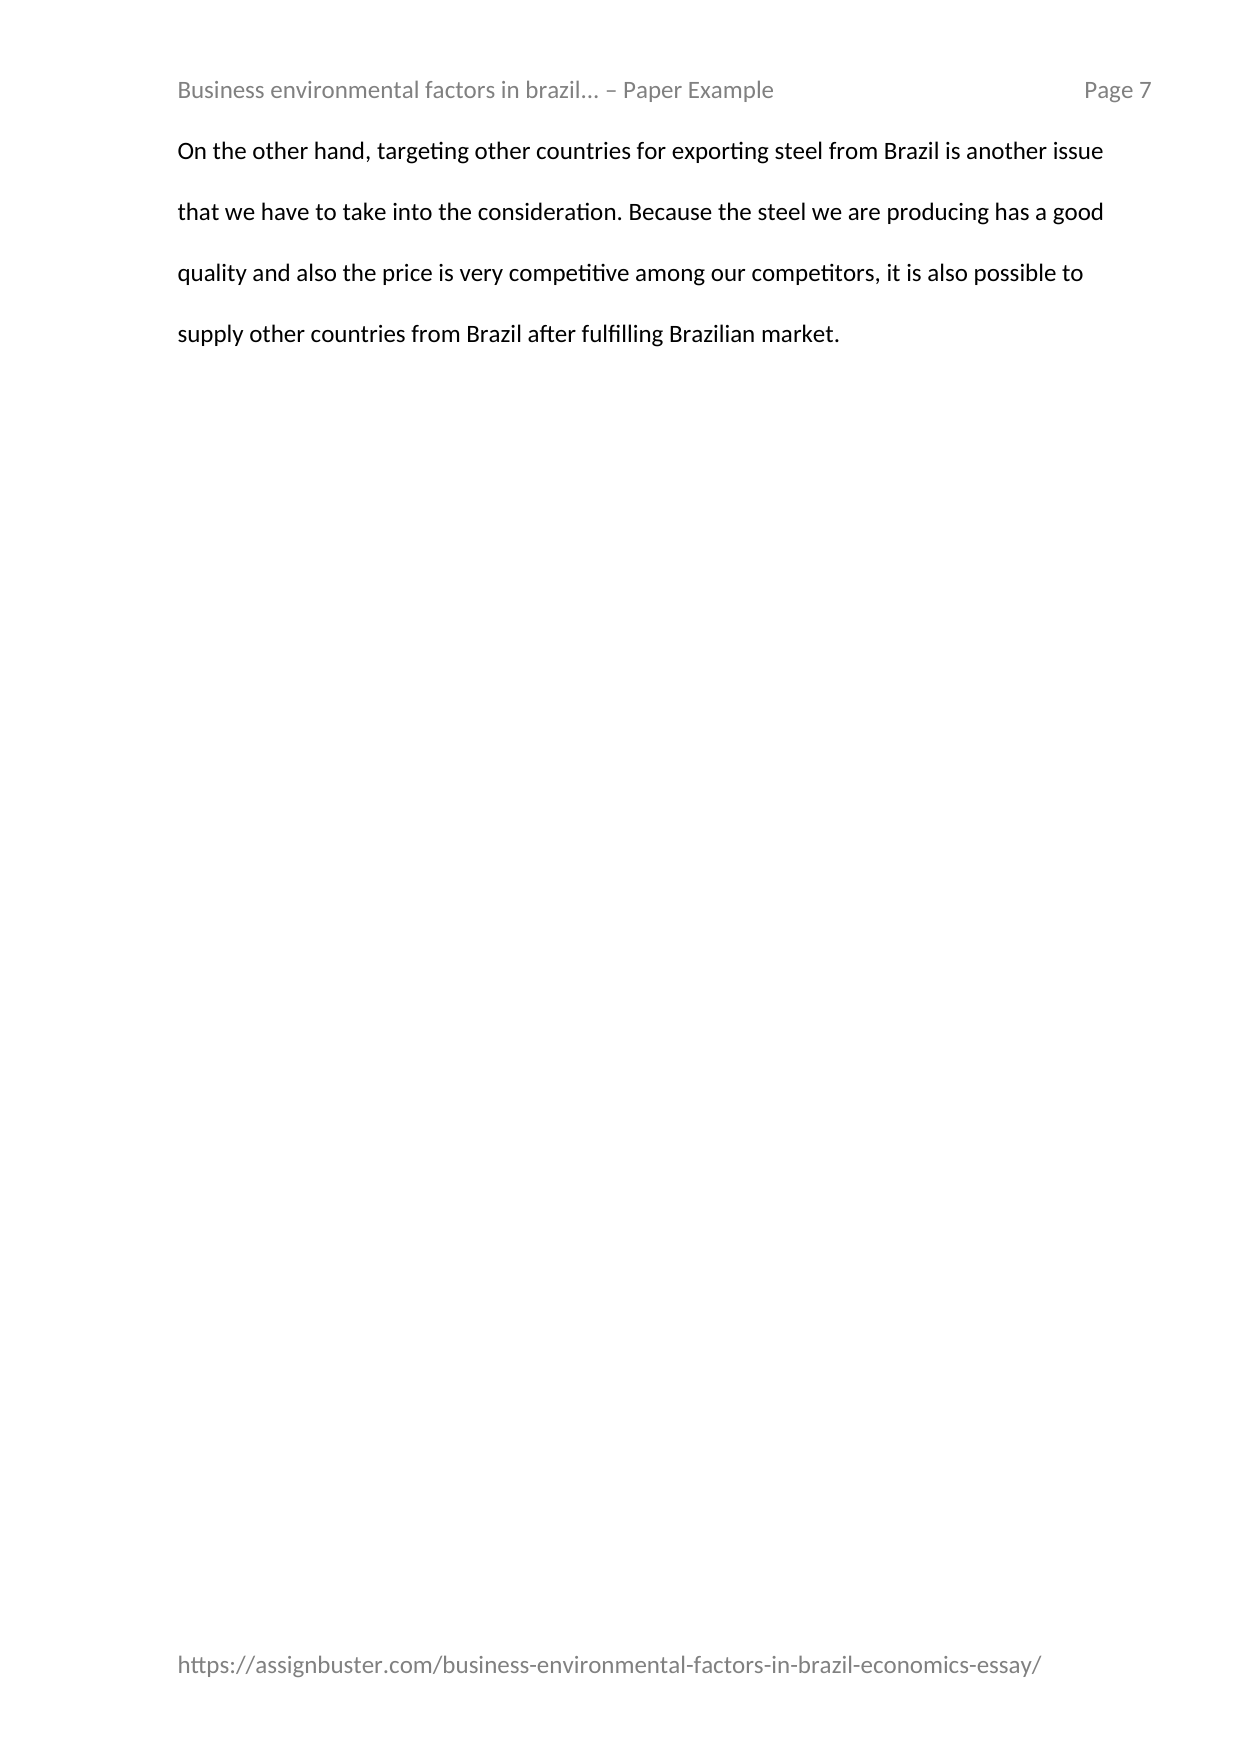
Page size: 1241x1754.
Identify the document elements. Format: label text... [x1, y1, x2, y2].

text On the other hand, targeting other countries for exporting steel from Brazil is another issue that we have to take into the consideration. Because the steel we are producing has a good quality and also the price is very competitive among our competitors, it is also possible to supply other countries from Brazil after fulfilling Brazilian market. [177, 135, 1152, 348]
